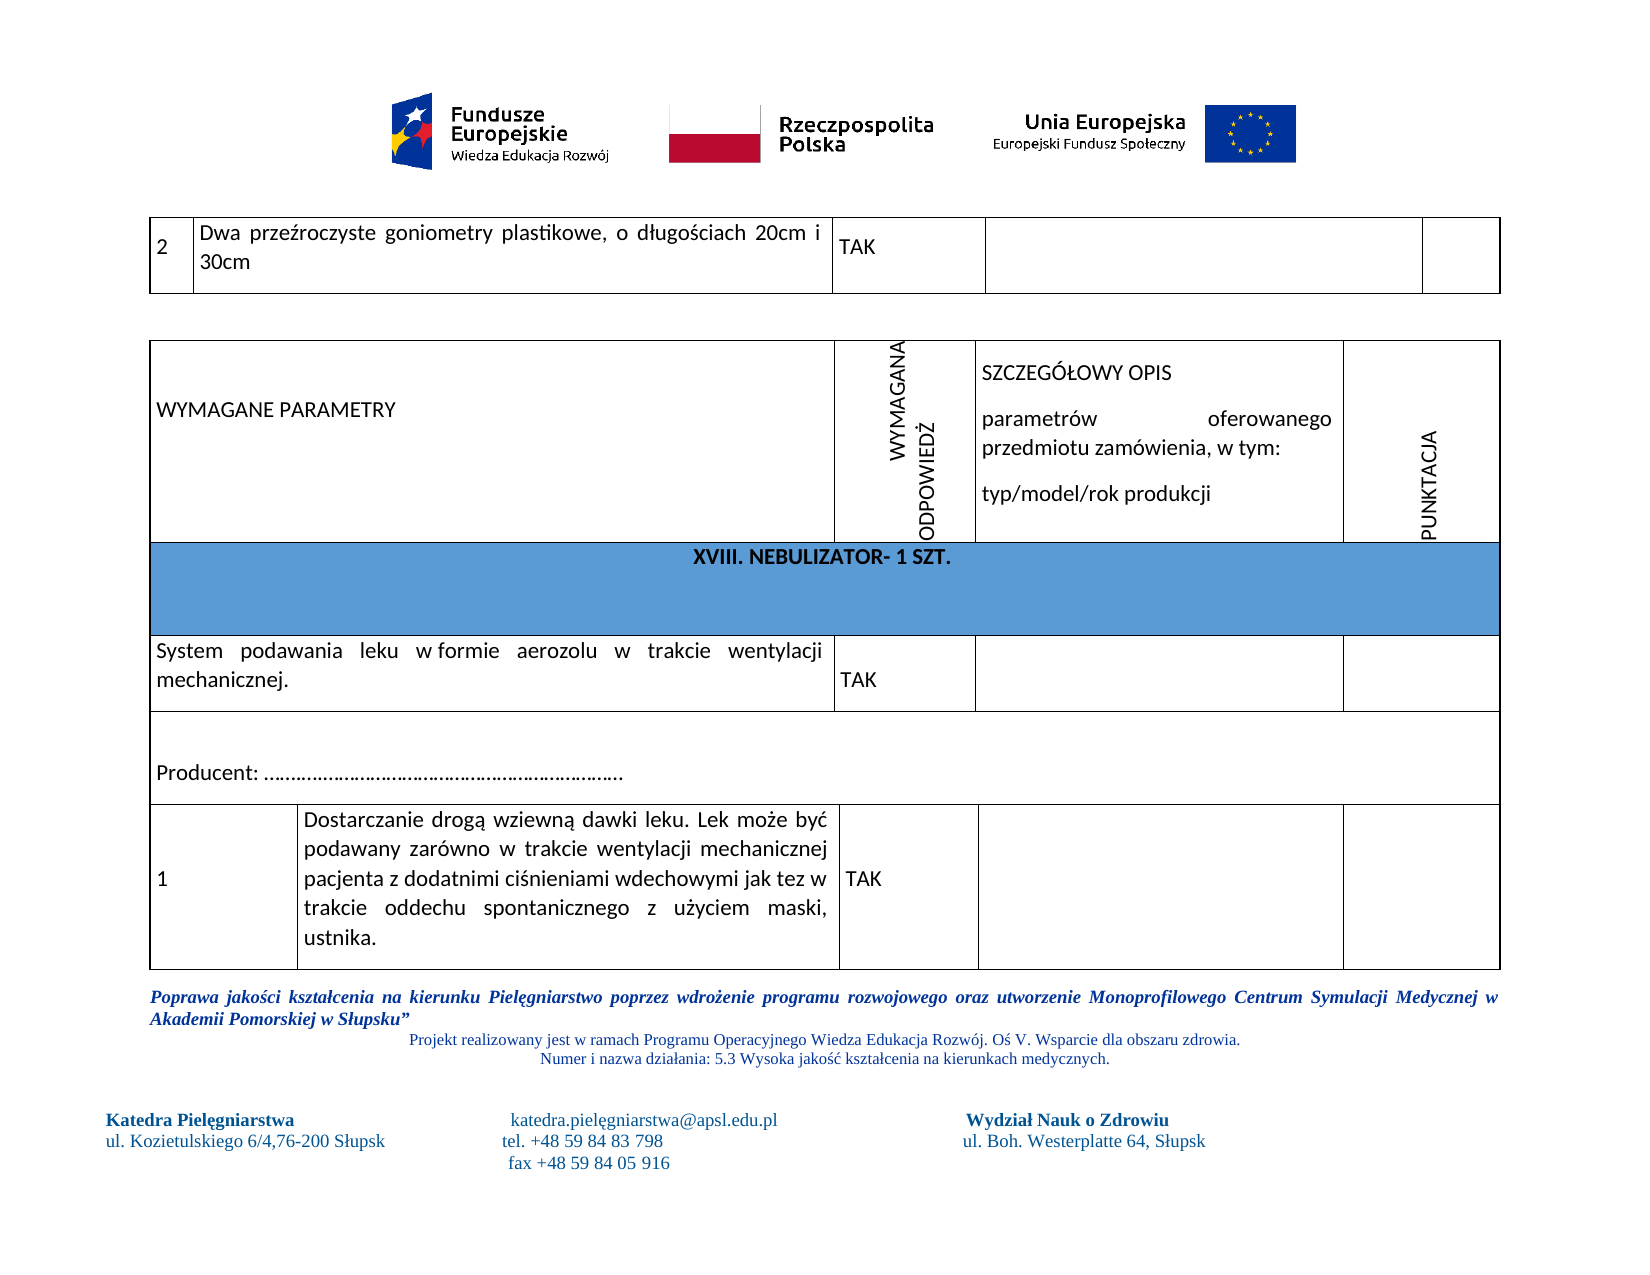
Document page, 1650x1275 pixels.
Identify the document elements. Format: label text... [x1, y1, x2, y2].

table_header PUNKTACJA [1344, 341, 1499, 542]
table_header SZCZEGÓŁOWY OPIS parametrów oferowanego przedmiotu zamówienia, w tym: typ/model/rok produkcji [976, 341, 1343, 542]
table_cell [1423, 218, 1499, 293]
table_cell [986, 218, 1422, 293]
table_cell TAK [840, 805, 978, 968]
picture [371, 73, 1316, 189]
table_cell Dostarczanie drogą wziewną dawki leku. Lek może być podawany zarówno w trakcie wentylacji mechanicznej pacjenta z dodatnimi ciśnieniami wdechowymi jak tez w trakcie oddechu spontanicznego z użyciem maski, ustnika. [298, 805, 839, 968]
table_cell Dwa przeźroczyste goniometry plastikowe, o długościach 20cm i 30cm [194, 218, 832, 293]
table_header WYMAGANE PARAMETRY [151, 341, 834, 542]
table_cell TAK [835, 636, 975, 711]
table_cell TAK [833, 218, 985, 293]
table_cell XVIII. NEBULIZATOR- 1 SZT. [151, 543, 1499, 635]
table_cell System podawania leku w formie aerozolu w trakcie wentylacji mechanicznej. [151, 636, 834, 711]
table_cell Producent: …….….………………………………………………… [151, 712, 1499, 804]
table_header WYMAGANA ODPOWIEDŻ [835, 341, 975, 542]
table_cell [1344, 805, 1499, 968]
table_cell 2 [151, 218, 193, 293]
table_cell 1 [151, 805, 297, 968]
table_cell [1344, 636, 1499, 711]
table_cell [976, 636, 1343, 711]
table_cell [979, 805, 1343, 968]
